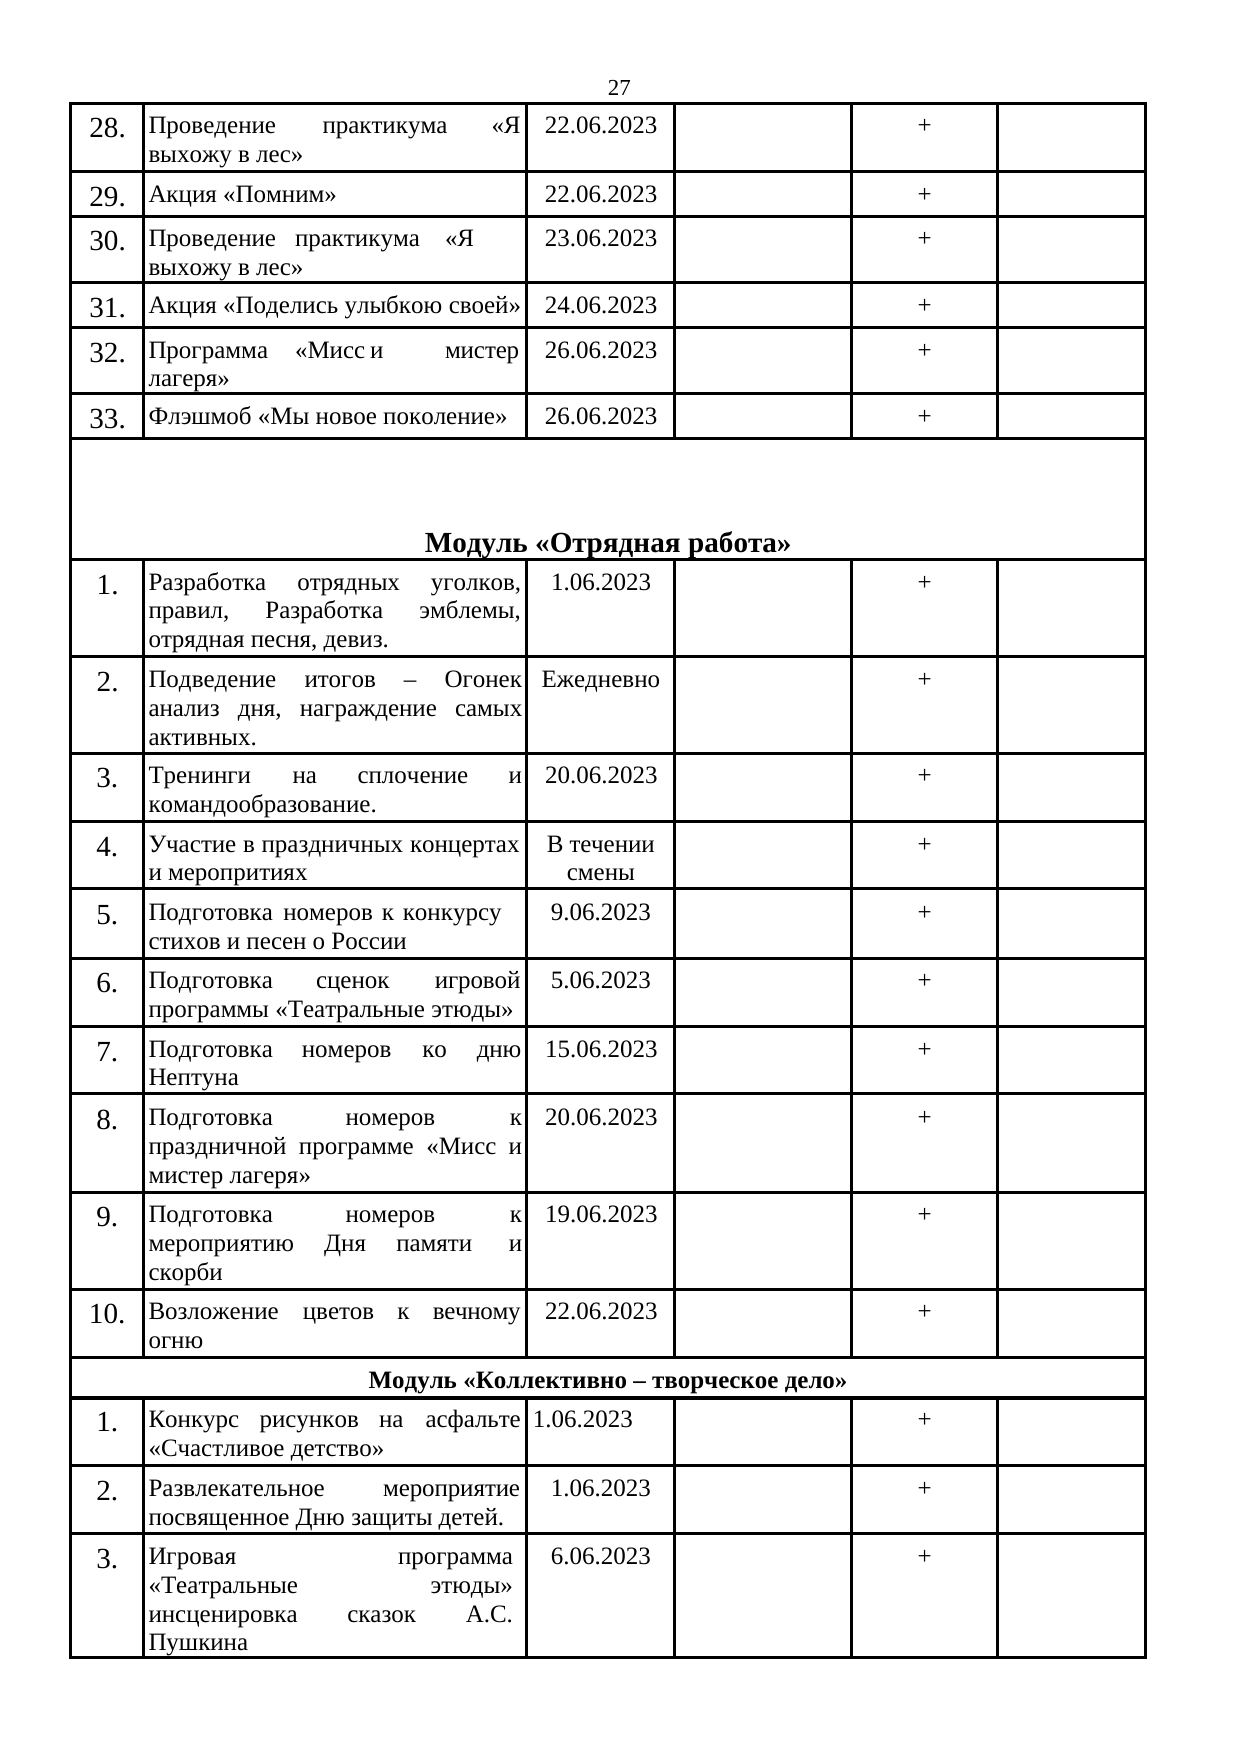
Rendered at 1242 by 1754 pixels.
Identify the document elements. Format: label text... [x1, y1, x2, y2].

table_cell 1. [72, 1400, 142, 1464]
table_cell Модуль «Коллективно – творческое дело» [72, 1359, 1144, 1396]
table_cell + [853, 823, 996, 887]
table_cell Акция «Помним» [145, 173, 525, 214]
table_cell Модуль «Отрядная работа» [72, 440, 1144, 558]
table_cell + [853, 218, 996, 281]
table_cell Тренинги на сплочение и командообразование. [145, 755, 525, 820]
table_cell 15.06.2023 [528, 1028, 673, 1092]
table_cell [676, 1028, 850, 1092]
table_cell + [853, 890, 996, 957]
table_cell 33. [72, 395, 142, 437]
table_cell [676, 395, 850, 437]
table_cell + [853, 1400, 996, 1464]
table_cell 1.06.2023 [528, 1467, 673, 1532]
table_cell [999, 1095, 1144, 1191]
table_cell Подготовка номеров к праздничной программе «Мисс и мистер лагеря» [145, 1095, 525, 1191]
table_cell 8. [72, 1095, 142, 1191]
table_cell Акция «Поделись улыбкою своей» [145, 284, 525, 326]
table_cell [999, 658, 1144, 752]
table_cell + [853, 960, 996, 1024]
table_cell [676, 1095, 850, 1191]
table_cell + [853, 395, 996, 437]
table_cell + [853, 561, 996, 655]
table_cell 26.06.2023 [528, 395, 673, 437]
table_cell 7. [72, 1028, 142, 1092]
table_cell В течении смены [528, 823, 673, 887]
table_cell [999, 561, 1144, 655]
table_cell [676, 890, 850, 957]
table_cell [676, 561, 850, 655]
table_cell [676, 1291, 850, 1356]
table_cell 20.06.2023 [528, 1095, 673, 1191]
table_cell 10. [72, 1291, 142, 1356]
table_cell [676, 755, 850, 820]
table_cell [999, 1535, 1144, 1656]
table_cell [999, 890, 1144, 957]
table_cell [676, 960, 850, 1024]
table_cell 22.06.2023 [528, 173, 673, 214]
table_cell [676, 1467, 850, 1532]
table_cell [999, 1467, 1144, 1532]
table_cell [999, 105, 1144, 170]
table_cell [676, 1535, 850, 1656]
table_cell 1. [72, 561, 142, 655]
table_cell 9.06.2023 [528, 890, 673, 957]
table_cell 2. [72, 1467, 142, 1532]
table_cell 30. [72, 218, 142, 281]
table_cell + [853, 1467, 996, 1532]
table_cell 9. [72, 1194, 142, 1288]
table_cell 22.06.2023 [528, 105, 673, 170]
table_cell [676, 823, 850, 887]
table_cell 3. [72, 755, 142, 820]
table_cell + [853, 755, 996, 820]
table_cell Развлекательное мероприятие посвященное Дню защиты детей. [145, 1467, 525, 1532]
table_cell Участие в праздничных концертах и меропритиях [145, 823, 525, 887]
table_cell 29. [72, 173, 142, 214]
table_cell + [853, 1194, 996, 1288]
table_cell 28. [72, 105, 142, 170]
table_cell [999, 218, 1144, 281]
table_cell 1.06.2023 [528, 561, 673, 655]
table_cell [676, 1194, 850, 1288]
table_cell Программа «Мисс и мистер лагеря» [145, 329, 525, 392]
table_cell [676, 284, 850, 326]
table_cell + [853, 658, 996, 752]
table_cell [676, 329, 850, 392]
table_cell + [853, 284, 996, 326]
table_cell Подготовка номеров к мероприятию Дня памяти и скорби [145, 1194, 525, 1288]
table_cell + [853, 1028, 996, 1092]
table_cell [999, 823, 1144, 887]
table_cell 22.06.2023 [528, 1291, 673, 1356]
table_cell 2. [72, 658, 142, 752]
table_cell Флэшмоб «Мы новое поколение» [145, 395, 525, 437]
table_cell [676, 658, 850, 752]
table_cell [999, 1194, 1144, 1288]
table_cell + [853, 329, 996, 392]
table_cell Проведение практикума «Я выхожу в лес» [145, 105, 525, 170]
table_cell [999, 173, 1144, 214]
table_cell [676, 105, 850, 170]
table_cell 6.06.2023 [528, 1535, 673, 1656]
table_cell Конкурс рисунков на асфальте «Счастливое детство» [145, 1400, 525, 1464]
table_cell 31. [72, 284, 142, 326]
table_cell [999, 1291, 1144, 1356]
table_cell 4. [72, 823, 142, 887]
table_cell 5.06.2023 [528, 960, 673, 1024]
table_cell [999, 755, 1144, 820]
table_cell Ежедневно [528, 658, 673, 752]
table_cell + [853, 1291, 996, 1356]
table_cell + [853, 1095, 996, 1191]
table_cell 32. [72, 329, 142, 392]
table_cell [999, 1400, 1144, 1464]
table_cell [999, 329, 1144, 392]
table_cell 6. [72, 960, 142, 1024]
table_cell + [853, 105, 996, 170]
table_cell 3. [72, 1535, 142, 1656]
table_cell [676, 1400, 850, 1464]
table_cell [999, 284, 1144, 326]
table_cell + [853, 1535, 996, 1656]
table_cell [999, 1028, 1144, 1092]
table_cell Подготовка номеров ко дню Нептуна [145, 1028, 525, 1092]
table_cell 19.06.2023 [528, 1194, 673, 1288]
table_cell Подготовка номеров к конкурсу стихов и песен о России [145, 890, 525, 957]
table_cell 24.06.2023 [528, 284, 673, 326]
table_cell Проведение практикума «Я выхожу в лес» [145, 218, 525, 281]
table_cell [999, 960, 1144, 1024]
table_cell 26.06.2023 [528, 329, 673, 392]
table_cell 1.06.2023 [528, 1400, 673, 1464]
table_cell 5. [72, 890, 142, 957]
table_cell Разработка отрядных уголков, правил, Разработка эмблемы, отрядная песня, девиз. [145, 561, 525, 655]
table_cell [676, 218, 850, 281]
table_cell Подведение итогов – Огонек анализ дня, награждение самых активных. [145, 658, 525, 752]
table_cell Подготовка сценок игровой программы «Театральные этюды» [145, 960, 525, 1024]
table_cell 23.06.2023 [528, 218, 673, 281]
table_cell [999, 395, 1144, 437]
table_cell 20.06.2023 [528, 755, 673, 820]
table_cell Возложение цветов к вечному огню [145, 1291, 525, 1356]
table_cell [676, 173, 850, 214]
table_cell Игровая программа «Театральные этюды» инсценировка сказок А.С. Пушкина [145, 1535, 525, 1656]
table_cell + [853, 173, 996, 214]
